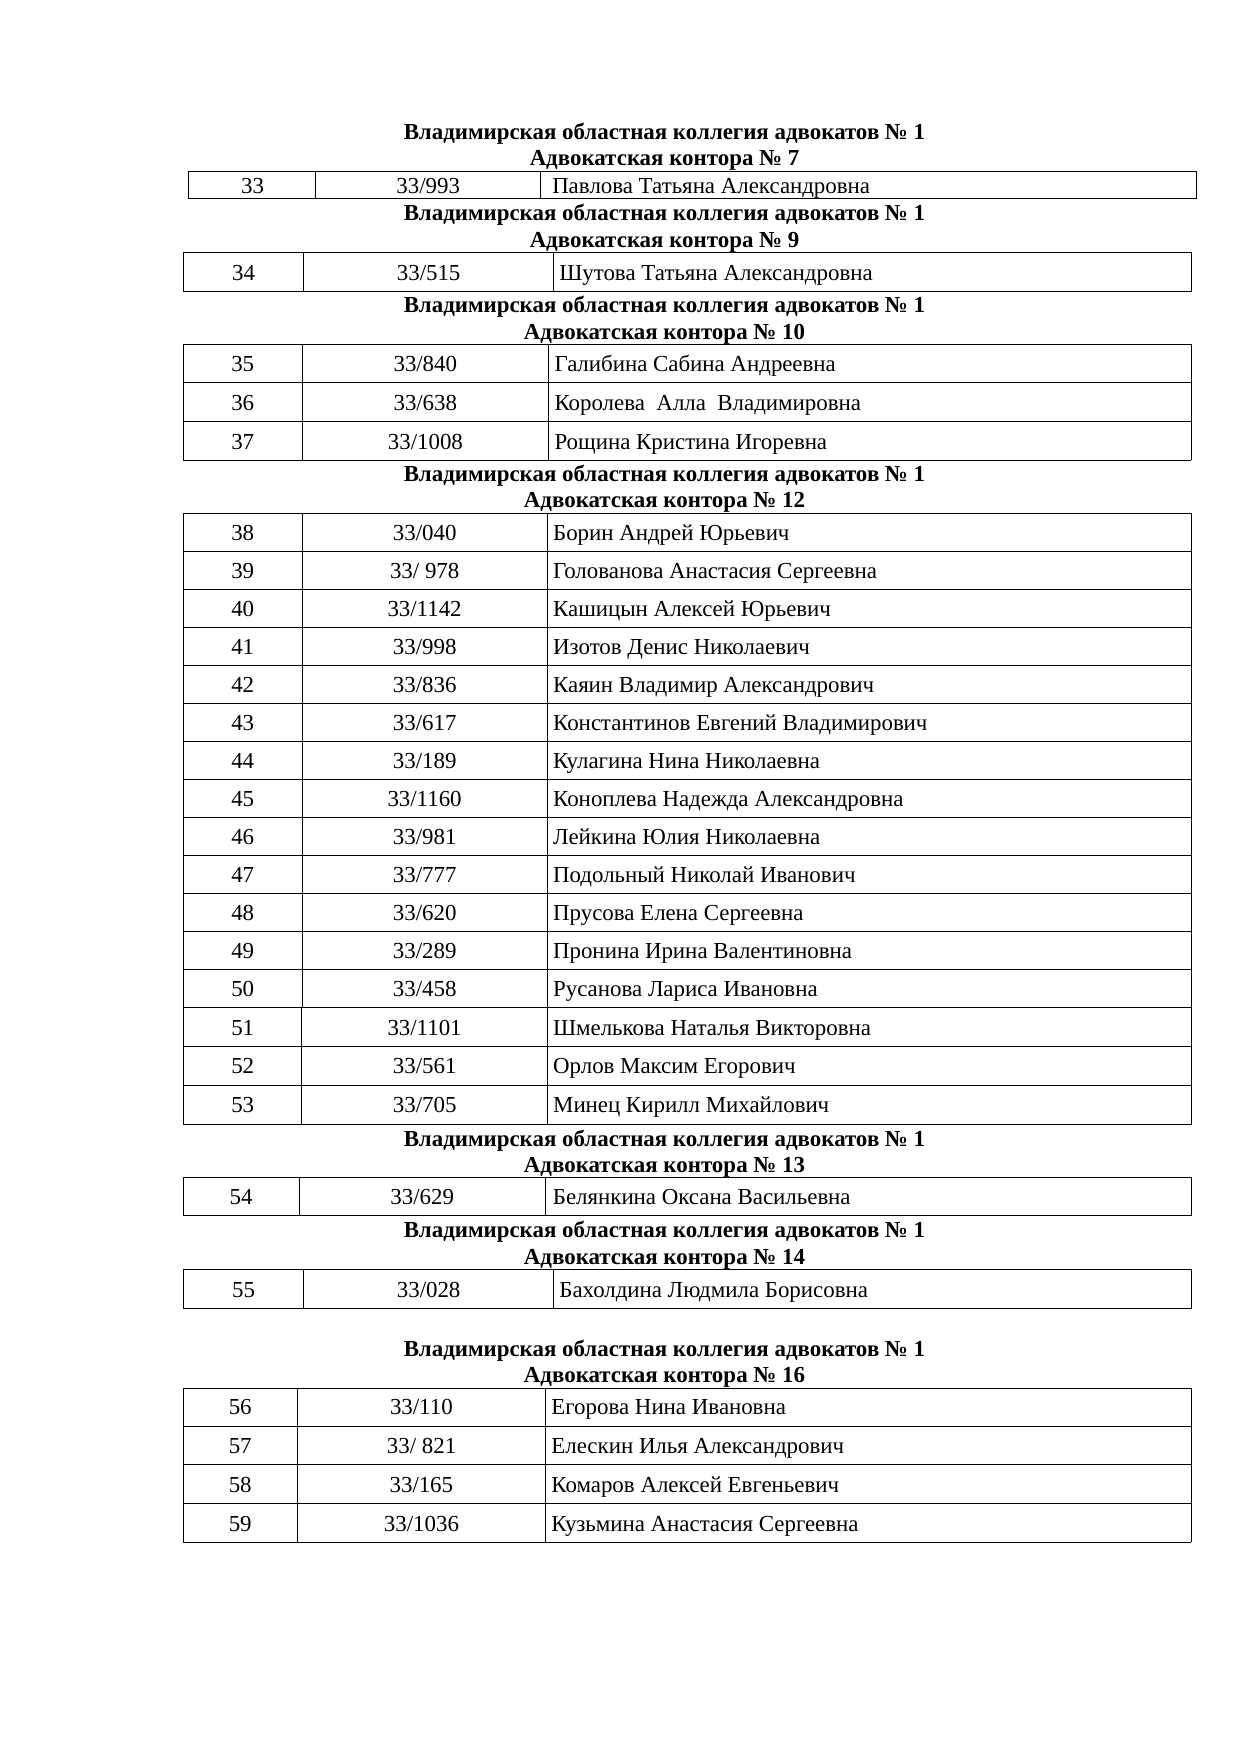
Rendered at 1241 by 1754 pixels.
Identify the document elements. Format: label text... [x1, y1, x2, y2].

table_cell Комаров Алексей Евгеньевич [546, 1465, 1191, 1503]
table_header Павлова Татьяна Александровна [541, 172, 1196, 198]
text Владимирская областная коллегия адвокатов № 1 [177, 460, 1152, 486]
table_cell 33/617 [303, 704, 547, 741]
table_cell 46 [184, 818, 302, 855]
table_header 34 [184, 253, 303, 291]
table_cell Изотов Денис Николаевич [548, 628, 1191, 665]
table_cell Елескин Илья Александрович [546, 1427, 1191, 1464]
table_cell 33/1101 [302, 1008, 547, 1046]
table_header 33/028 [304, 1270, 553, 1308]
table_cell 58 [184, 1465, 297, 1503]
table_cell 33/ 821 [298, 1427, 545, 1464]
table_header 33/040 [303, 514, 547, 551]
text Владимирская областная коллегия адвокатов № 1 [177, 1124, 1152, 1151]
table_cell 33/777 [303, 856, 547, 893]
table_cell Пронина Ирина Валентиновна [548, 932, 1191, 969]
table_cell 40 [184, 590, 302, 627]
table_cell 49 [184, 932, 302, 969]
table_cell 33/620 [303, 894, 547, 931]
table_cell Рощина Кристина Игоревна [549, 422, 1191, 460]
text Владимирская областная коллегия адвокатов № 1 [177, 118, 1152, 144]
text Адвокатская контора № 12 [177, 486, 1152, 513]
table_header 33/110 [298, 1389, 545, 1426]
table_header Егорова Нина Ивановна [546, 1389, 1191, 1426]
table_cell 50 [184, 970, 302, 1007]
table_cell 59 [184, 1504, 297, 1542]
table_cell Шмелькова Наталья Викторовна [548, 1008, 1191, 1046]
table_cell 33/705 [302, 1086, 547, 1123]
table_header Бахолдина Людмила Борисовна [554, 1270, 1191, 1308]
table_cell Лейкина Юлия Николаевна [548, 818, 1191, 855]
table_cell Кузьмина Анастасия Сергеевна [546, 1504, 1191, 1542]
table_cell 39 [184, 552, 302, 589]
table_cell 33/981 [303, 818, 547, 855]
table_cell 33/1036 [298, 1504, 545, 1542]
table_cell 53 [184, 1086, 301, 1123]
table_cell 33/189 [303, 742, 547, 779]
table_cell Коноплева Надежда Александровна [548, 780, 1191, 817]
table_cell Голованова Анастасия Сергеевна [548, 552, 1191, 589]
table_cell Минец Кирилл Михайлович [548, 1086, 1191, 1123]
text Адвокатская контора № 10 [177, 318, 1152, 344]
table_cell Подольный Николай Иванович [548, 856, 1191, 893]
table_cell 37 [184, 422, 302, 460]
table_cell 33/289 [303, 932, 547, 969]
table_cell 45 [184, 780, 302, 817]
table_cell Кашицын Алексей Юрьевич [548, 590, 1191, 627]
table_cell Орлов Максим Егорович [548, 1047, 1191, 1085]
table_cell 33/561 [302, 1047, 547, 1085]
table_header 33/840 [303, 345, 548, 382]
table_header Галибина Сабина Андреевна [549, 345, 1191, 382]
table_cell Кулагина Нина Николаевна [548, 742, 1191, 779]
text Владимирская областная коллегия адвокатов № 1 [177, 1335, 1152, 1361]
table_cell Константинов Евгений Владимирович [548, 704, 1191, 741]
table_cell 33/ 978 [303, 552, 547, 589]
text Адвокатская контора № 16 [177, 1361, 1152, 1387]
table_cell Каяин Владимир Александрович [548, 666, 1191, 703]
table_cell 52 [184, 1047, 301, 1085]
table_header 55 [184, 1270, 303, 1308]
table_header Шутова Татьяна Александровна [554, 253, 1191, 291]
table_cell 43 [184, 704, 302, 741]
text Адвокатская контора № 7 [177, 144, 1152, 171]
table_cell 48 [184, 894, 302, 931]
table_cell 33/1008 [303, 422, 548, 460]
table_cell 33/165 [298, 1465, 545, 1503]
table_header Борин Андрей Юрьевич [548, 514, 1191, 551]
table_header 33/515 [304, 253, 553, 291]
text Адвокатская контора № 14 [177, 1243, 1152, 1269]
text Адвокатская контора № 9 [177, 226, 1152, 252]
table_cell Прусова Елена Сергеевна [548, 894, 1191, 931]
table_cell 36 [184, 383, 302, 421]
table_header 56 [184, 1389, 297, 1426]
text Адвокатская контора № 13 [177, 1151, 1152, 1177]
table_cell 47 [184, 856, 302, 893]
table_header 33 [189, 172, 315, 198]
table_header Белянкина Оксана Васильевна [546, 1178, 1191, 1215]
table_cell 51 [184, 1008, 301, 1046]
table_header 35 [184, 345, 302, 382]
table_header 33/629 [300, 1178, 545, 1215]
table_cell 33/1142 [303, 590, 547, 627]
table_cell 33/458 [303, 970, 547, 1007]
table_cell 33/998 [303, 628, 547, 665]
table_header 33/993 [316, 172, 540, 198]
table_cell Королева Алла Владимировна [549, 383, 1191, 421]
table_cell 33/638 [303, 383, 548, 421]
table_cell 33/836 [303, 666, 547, 703]
table_cell Русанова Лариса Ивановна [548, 970, 1191, 1007]
table_cell 44 [184, 742, 302, 779]
table_cell 41 [184, 628, 302, 665]
table_cell 42 [184, 666, 302, 703]
text Владимирская областная коллегия адвокатов № 1 [177, 1216, 1152, 1243]
table_header 54 [184, 1178, 299, 1215]
table_cell 33/1160 [303, 780, 547, 817]
table_cell 57 [184, 1427, 297, 1464]
text Владимирская областная коллегия адвокатов № 1 [177, 199, 1152, 226]
text Владимирская областная коллегия адвокатов № 1 [177, 291, 1152, 318]
table_header 38 [184, 514, 302, 551]
